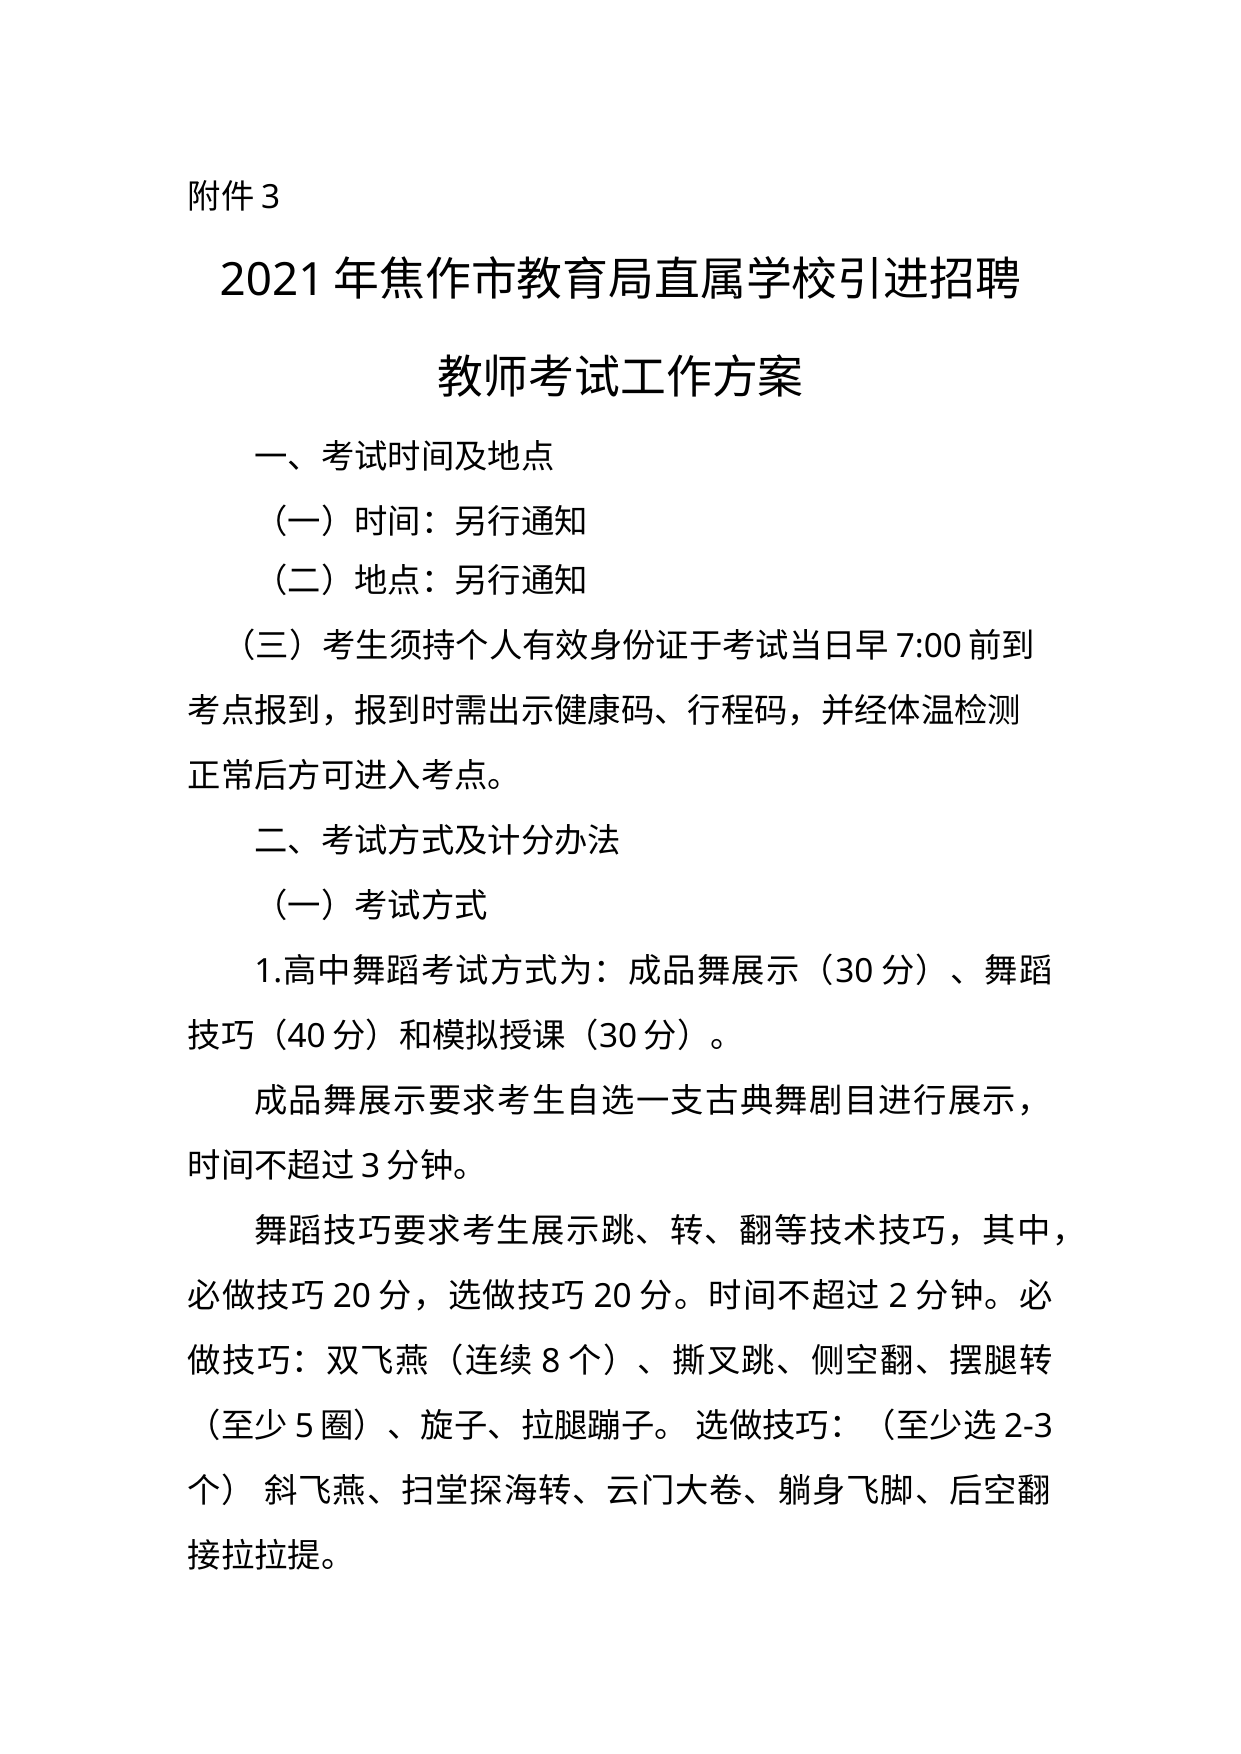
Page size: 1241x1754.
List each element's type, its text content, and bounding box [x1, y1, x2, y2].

text （二）地点：另行通知 [187, 545, 1053, 610]
text 附件3 [187, 162, 1053, 227]
text （一）考试方式 [187, 870, 1053, 935]
text （三）考生须持个人有效身份证于考试当日早7:00前到考点报到，报到时需出示健康码、行程码，并经体温检测正常后方可进入考点。 [187, 610, 1053, 805]
text 教师考试工作方案 [187, 324, 1053, 422]
text 一、考试时间及地点 [187, 422, 1053, 487]
text 2021年焦作市教育局直属学校引进招聘 [187, 227, 1053, 324]
text 成品舞展示要求考生自选一支古典舞剧目进行展示，时间不超过3分钟。 [187, 1065, 1053, 1195]
text （一）时间：另行通知 [187, 487, 1053, 545]
text 舞蹈技巧要求考生展示跳、转、翻等技术技巧，其中，必做技巧20分，选做技巧20分。时间不超过2分钟。必做技巧：双飞燕（连续8个）、撕叉跳、侧空翻、摆腿转（至少5圈）、旋子、拉腿蹦子。 选做技巧：（至少选2-3个） 斜飞燕、扫堂探海转、云门大卷、躺身飞脚、后空翻接拉拉提。 [187, 1195, 1053, 1585]
text 二、考试方式及计分办法 [187, 805, 1053, 870]
text 1.高中舞蹈考试方式为：成品舞展示（30分）、舞蹈技巧（40分）和模拟授课（30分）。 [187, 935, 1053, 1065]
